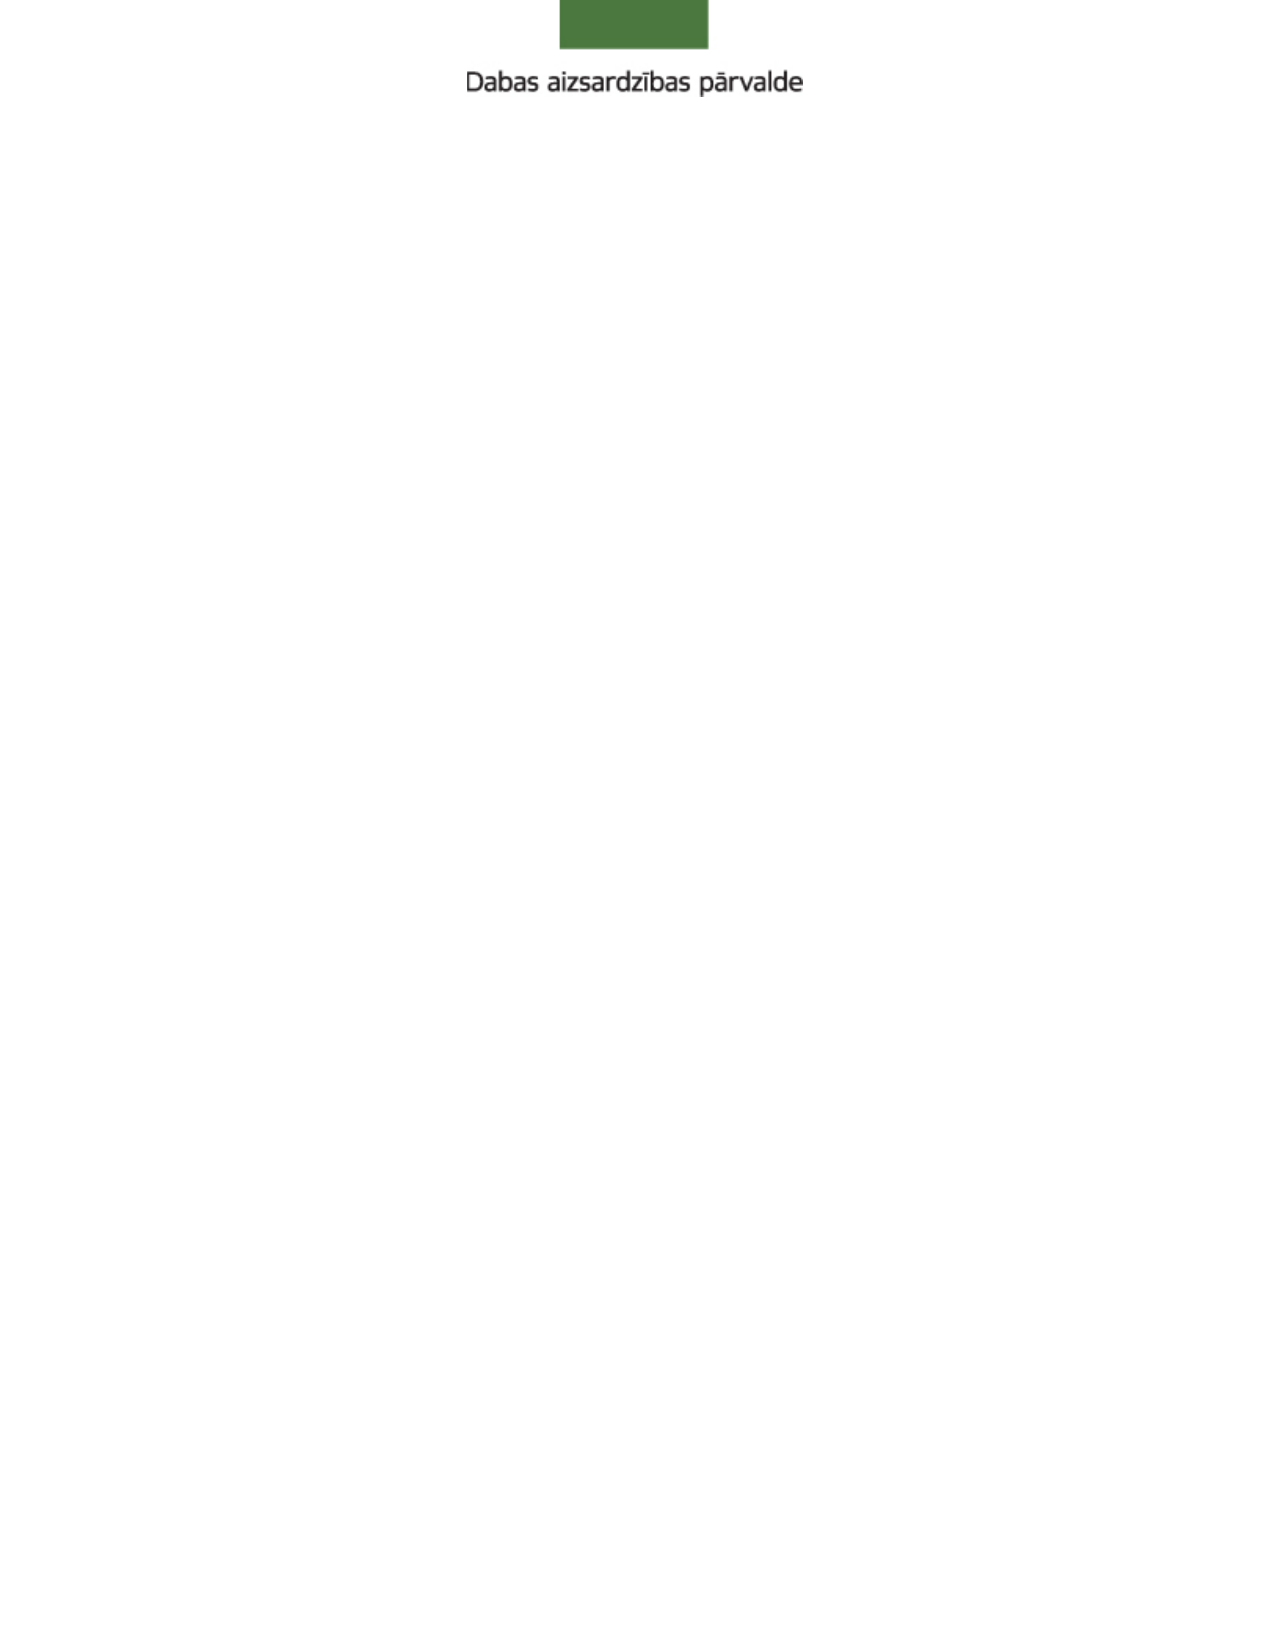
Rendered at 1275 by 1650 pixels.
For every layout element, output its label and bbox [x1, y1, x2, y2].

picture [467, 0, 803, 97]
